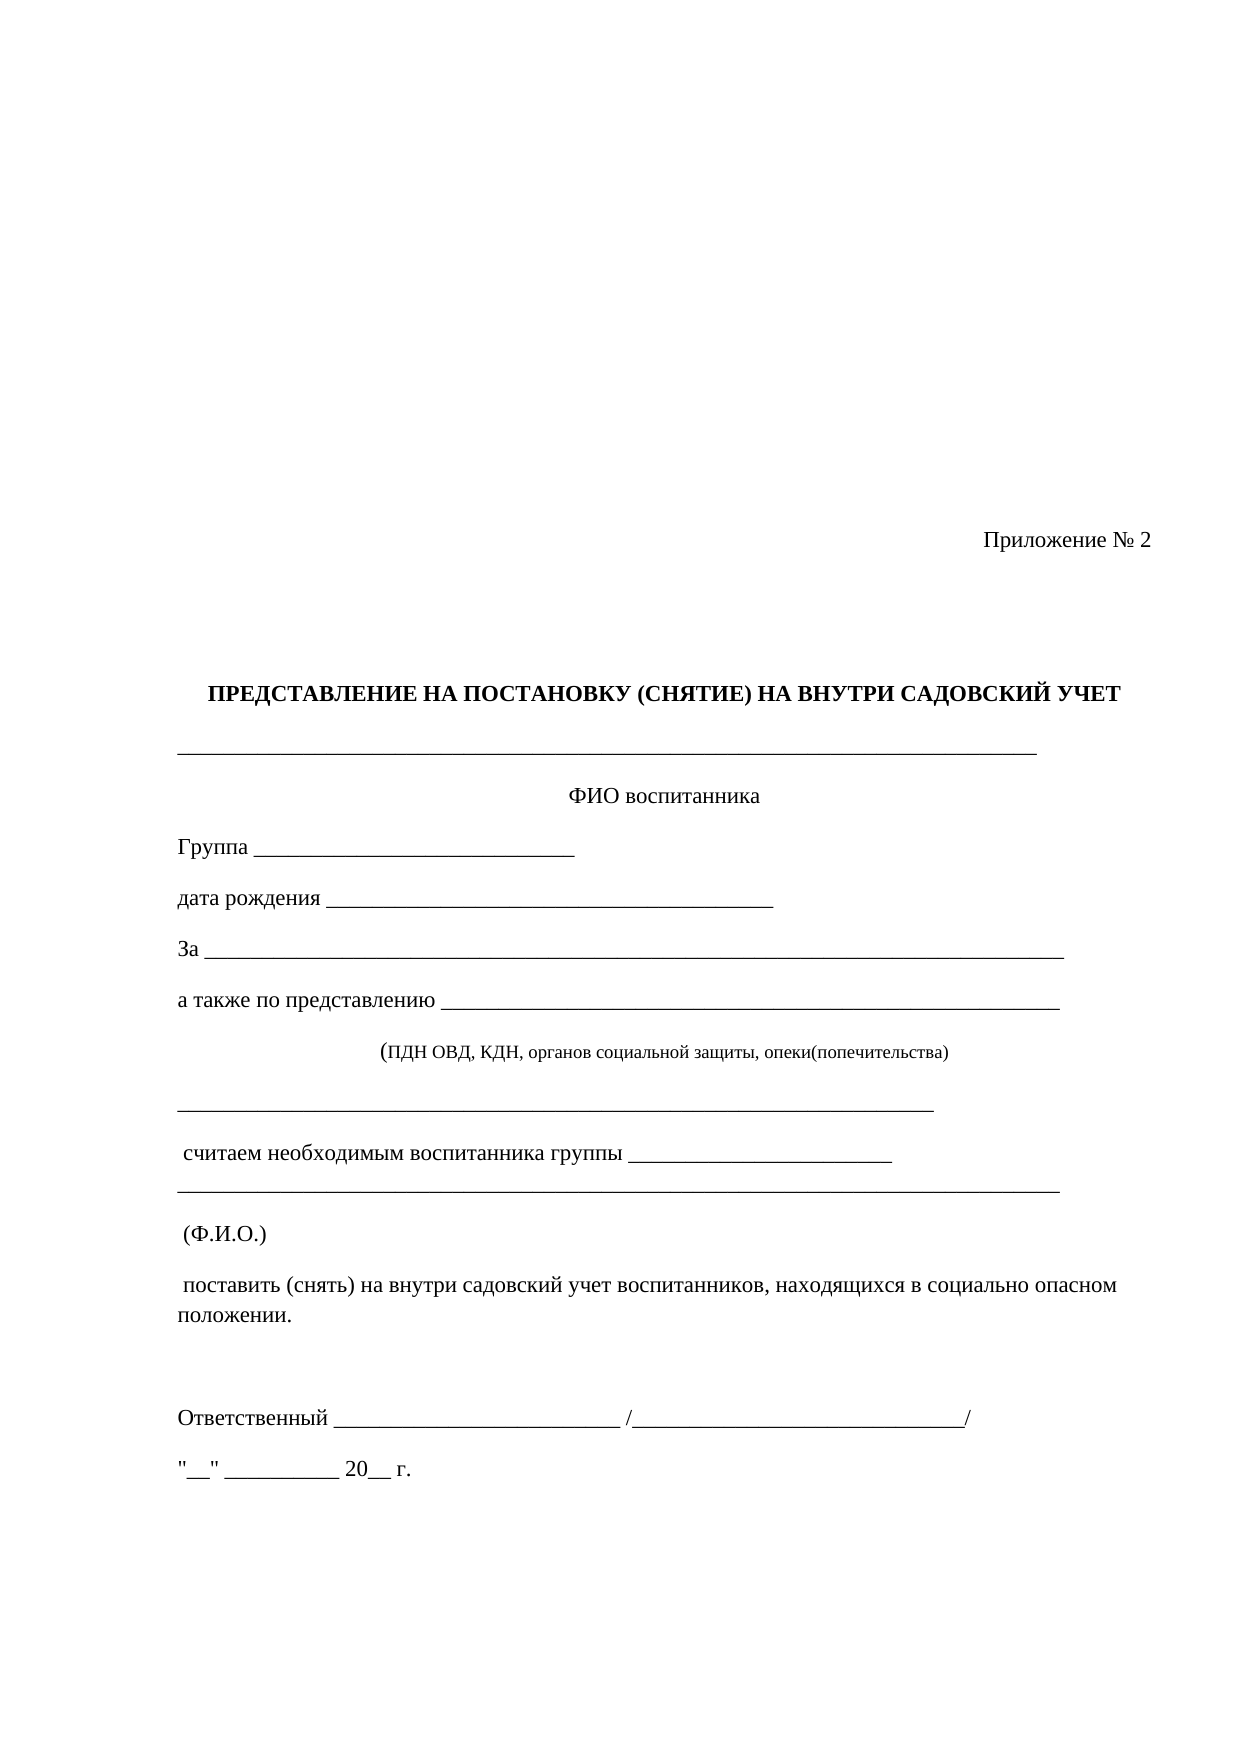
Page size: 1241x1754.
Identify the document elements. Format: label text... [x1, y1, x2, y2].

text За ___________________________________________________________________________ [177, 935, 1152, 961]
text поставить (снять) на внутри садовский учет воспитанников, находящихся в социально опасном положении. [177, 1271, 1152, 1328]
text __________________________________________________________________ [177, 1088, 1152, 1114]
text (ПДН ОВД, КДН, органов социальной защиты, опеки(попечительства) [177, 1037, 1152, 1063]
text ___________________________________________________________________________ [177, 731, 1152, 757]
text считаем необходимым воспитанника группы _______________________ _____________________________________________________________________________ [177, 1139, 1152, 1196]
text а также по представлению ______________________________________________________ [177, 986, 1152, 1012]
text Ответственный _________________________ /_____________________________/ [177, 1403, 1152, 1430]
text (Ф.И.О.) [177, 1220, 1152, 1247]
text ФИО воспитанника [177, 782, 1152, 808]
text Группа ____________________________ [177, 833, 1152, 859]
text дата рождения _______________________________________ [177, 884, 1152, 910]
text ПРЕДСТАВЛЕНИЕ НА ПОСТАНОВКУ (СНЯТИЕ) НА ВНУТРИ САДОВСКИЙ УЧЕТ [177, 679, 1152, 706]
text "__" __________ 20__ г. [177, 1454, 1152, 1481]
text Приложение № 2 [177, 526, 1152, 553]
